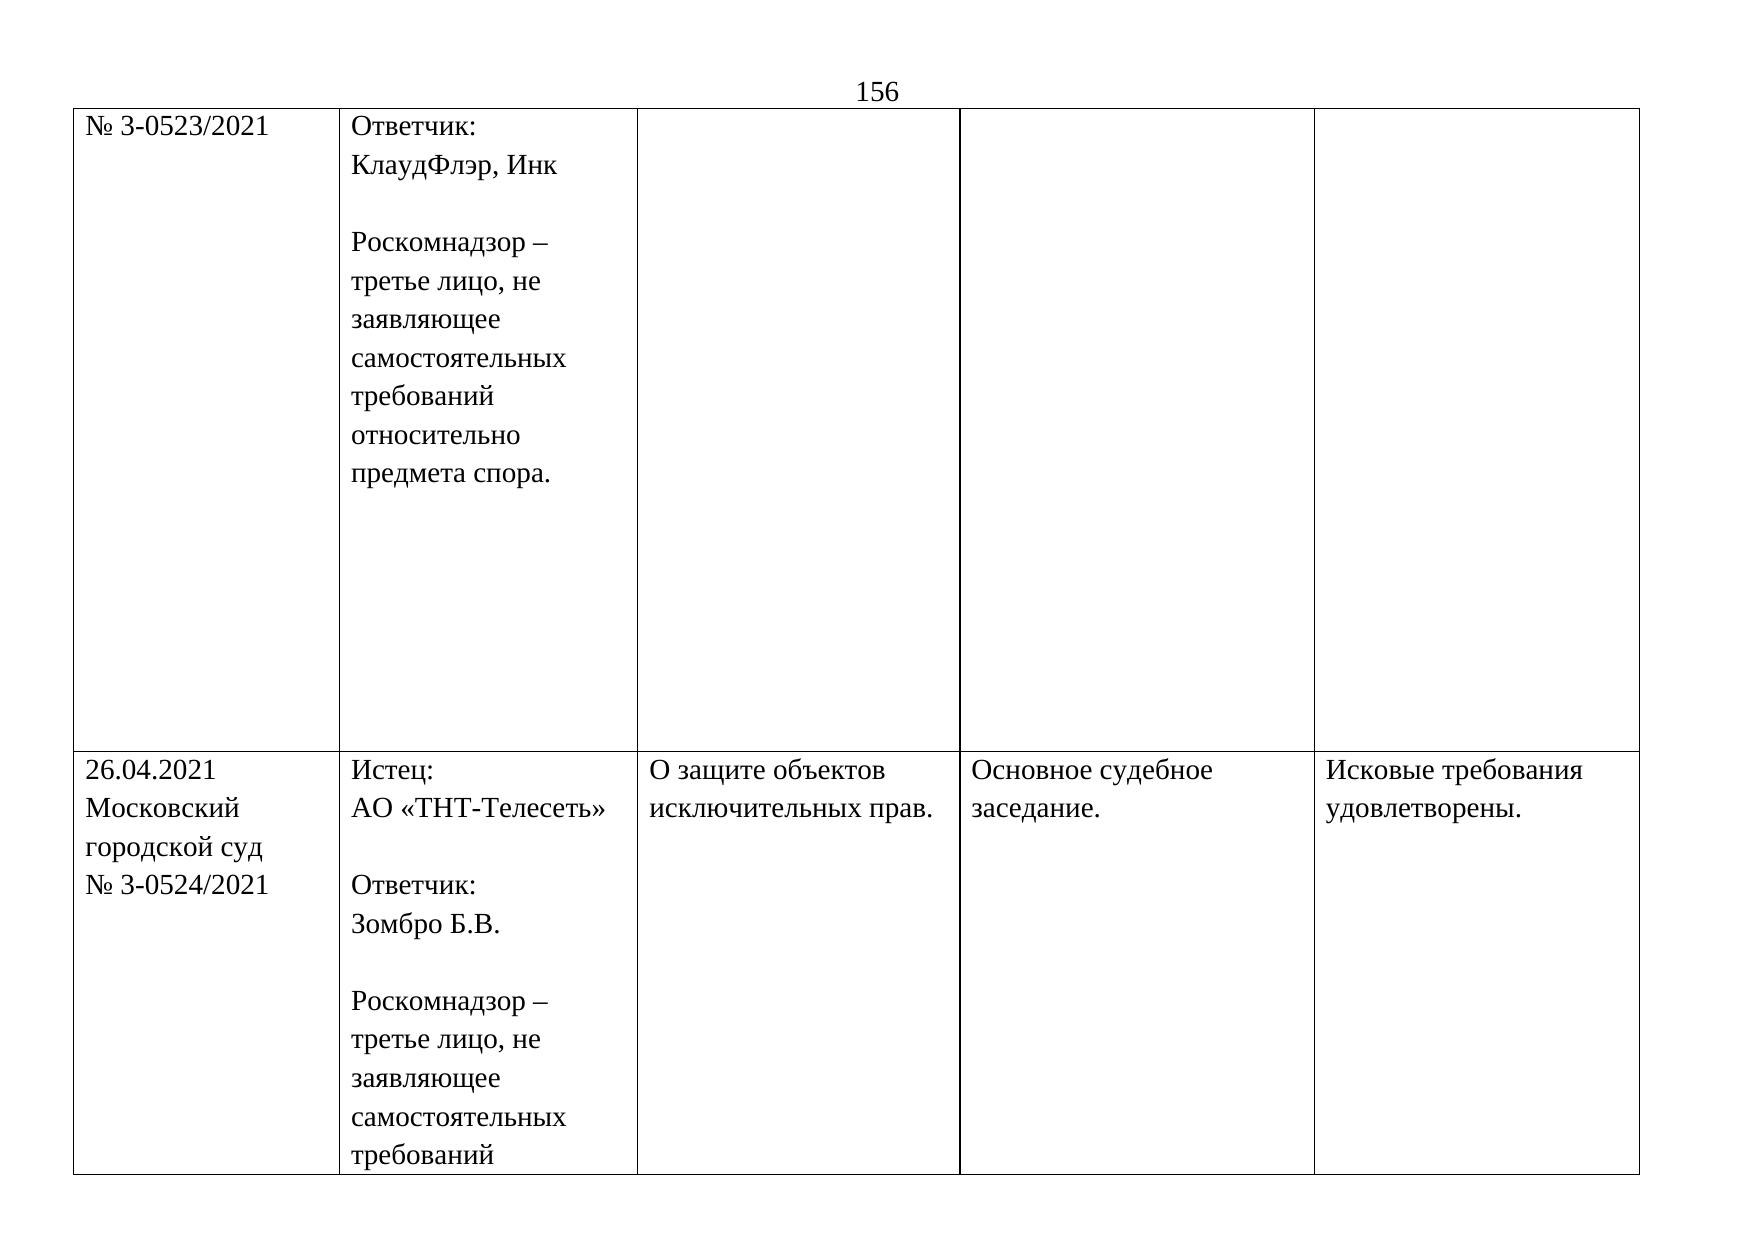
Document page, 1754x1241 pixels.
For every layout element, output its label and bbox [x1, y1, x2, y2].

table_cell [340, 752, 637, 1174]
table_cell [638, 752, 959, 1174]
table_cell [74, 752, 339, 1174]
table_cell [1315, 752, 1639, 1174]
table_cell [961, 109, 1314, 751]
table_cell [340, 109, 637, 751]
table_cell [961, 752, 1314, 1174]
table_cell [74, 109, 339, 751]
table_cell [1315, 109, 1639, 751]
table_cell [638, 109, 959, 751]
